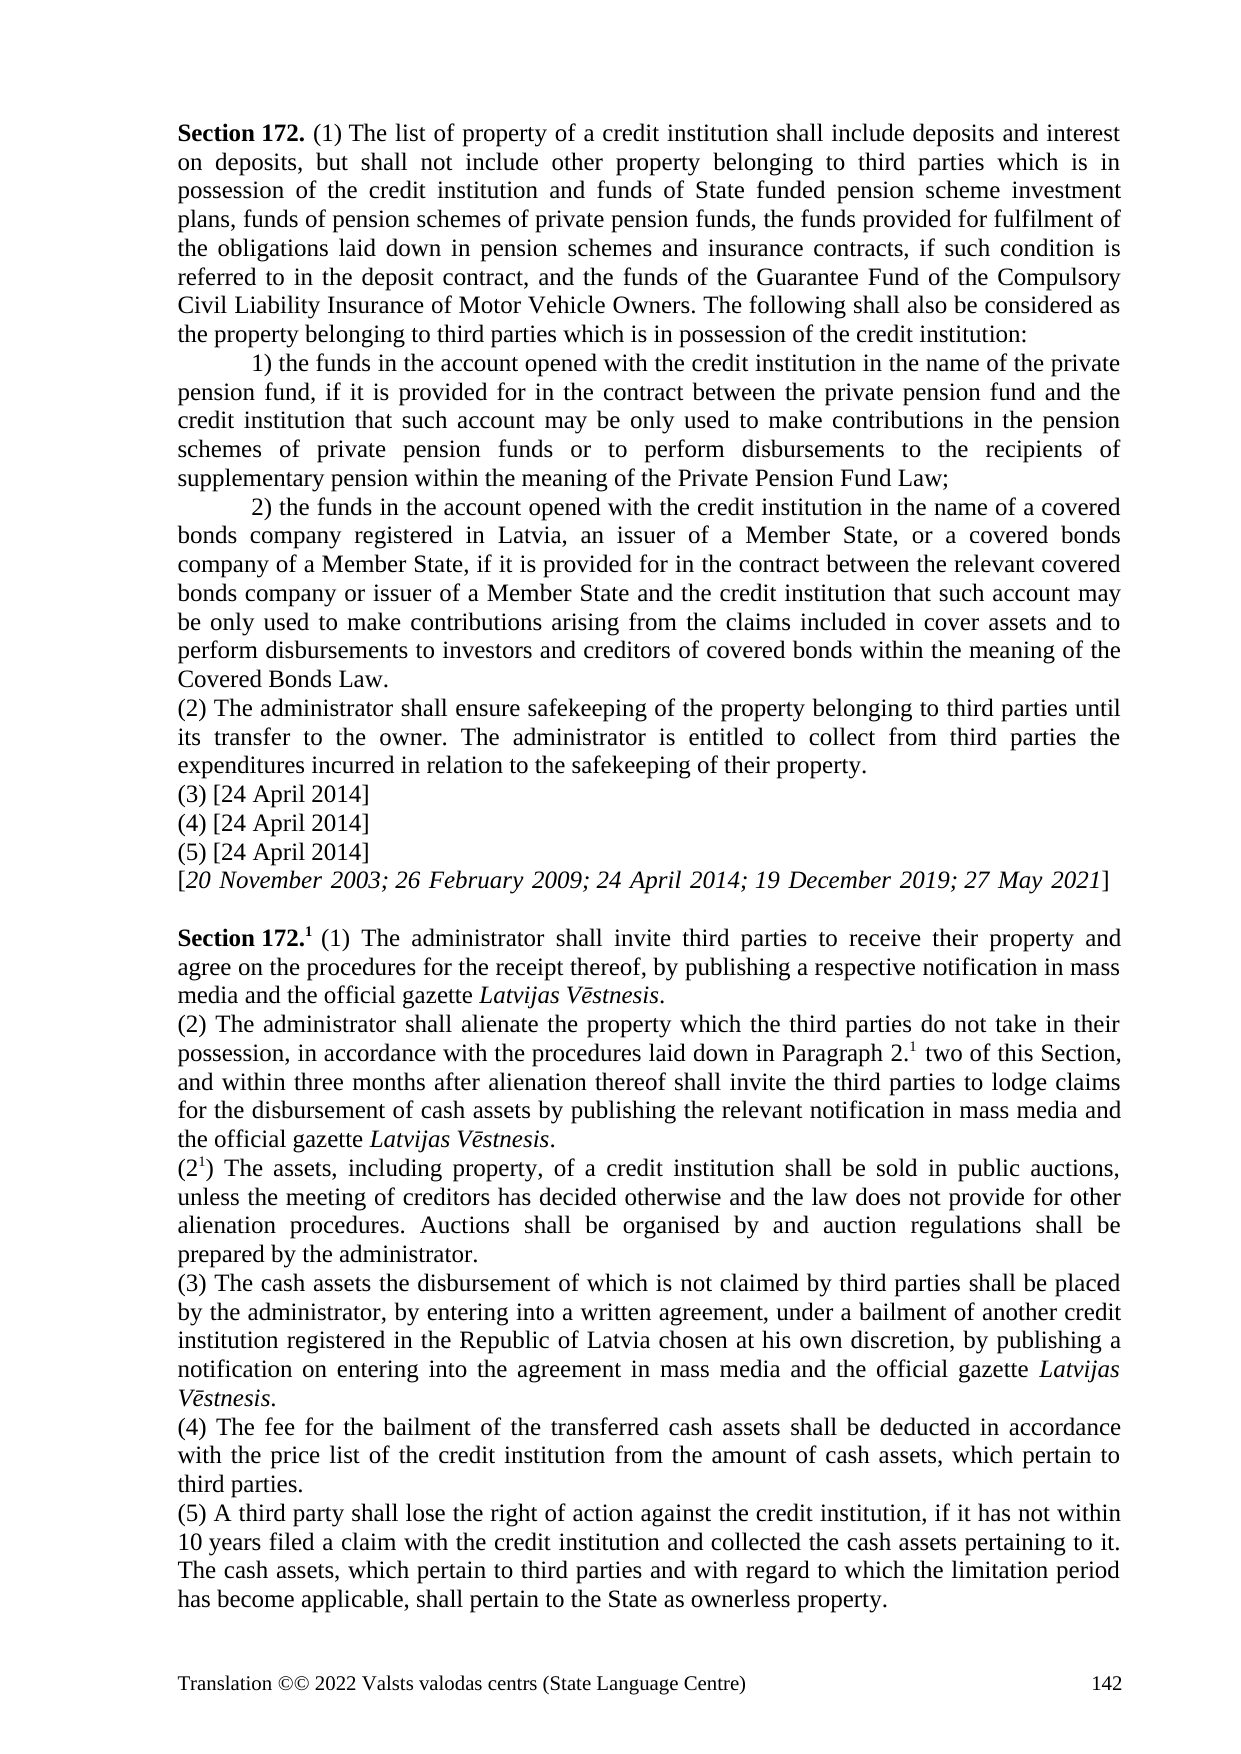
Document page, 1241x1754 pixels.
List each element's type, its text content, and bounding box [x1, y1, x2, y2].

text 1) the funds in the account opened with the credit institution in the name of the private pension fund, if it is provided for in the contract between the private pension fund and the credit institution that such account may be only used to make contributions in the pension schemes of private pension funds or to perform disbursements to the recipients of supplementary pension within the meaning of the Private Pension Fund Law; [177, 348, 1122, 492]
text (4) [24 April 2014] [177, 808, 1122, 837]
text (3) The cash assets the disbursement of which is not claimed by third parties shall be placed by the administrator, by entering into a written agreement, under a bailment of another credit institution registered in the Republic of Latvia chosen at his own discretion, by publishing a notification on entering into the agreement in mass media and the official gazette Latvijas Vēstnesis. [177, 1268, 1122, 1412]
text (3) [24 April 2014] [177, 779, 1122, 808]
text (5) [24 April 2014] [177, 837, 1122, 866]
text (5) A third party shall lose the right of action against the credit institution, if it has not within 10 years filed a claim with the credit institution and collected the cash assets pertaining to it. The cash assets, which pertain to third parties and with regard to which the limitation period has become applicable, shall pertain to the State as ownerless property. [177, 1498, 1122, 1613]
text Section 172.1 (1) The administrator shall invite third parties to receive their property and agree on the procedures for the receipt thereof, by publishing a respective notification in mass media and the official gazette Latvijas Vēstnesis. [177, 923, 1122, 1009]
text (4) The fee for the bailment of the transferred cash assets shall be deducted in accordance with the price list of the credit institution from the amount of cash assets, which pertain to third parties. [177, 1412, 1122, 1498]
text (21) The assets, including property, of a credit institution shall be sold in public auctions, unless the meeting of creditors has decided otherwise and the law does not provide for other alienation procedures. Auctions shall be organised by and auction regulations shall be prepared by the administrator. [177, 1153, 1122, 1268]
text (2) The administrator shall ensure safekeeping of the property belonging to third parties until its transfer to the owner. The administrator is entitled to collect from third parties the expenditures incurred in relation to the safekeeping of their property. [177, 693, 1122, 779]
text (2) The administrator shall alienate the property which the third parties do not take in their possession, in accordance with the procedures laid down in Paragraph 2.1 two of this Section, and within three months after alienation thereof shall invite the third parties to lodge claims for the disbursement of cash assets by publishing the relevant notification in mass media and the official gazette Latvijas Vēstnesis. [177, 1009, 1122, 1153]
text 2) the funds in the account opened with the credit institution in the name of a covered bonds company registered in Latvia, an issuer of a Member State, or a covered bonds company of a Member State, if it is provided for in the contract between the relevant covered bonds company or issuer of a Member State and the credit institution that such account may be only used to make contributions arising from the claims included in cover assets and to perform disbursements to investors and creditors of covered bonds within the meaning of the Covered Bonds Law. [177, 492, 1122, 693]
text Section 172. (1) The list of property of a credit institution shall include deposits and interest on deposits, but shall not include other property belonging to third parties which is in possession of the credit institution and funds of State funded pension scheme investment plans, funds of pension schemes of private pension funds, the funds provided for fulfilment of the obligations laid down in pension schemes and insurance contracts, if such condition is referred to in the deposit contract, and the funds of the Guarantee Fund of the Compulsory Civil Liability Insurance of Motor Vehicle Owners. The following shall also be considered as the property belonging to third parties which is in possession of the credit institution: [177, 118, 1122, 348]
text [20 November 2003; 26 February 2009; 24 April 2014; 19 December 2019; 27 May 2021] [177, 866, 1122, 894]
